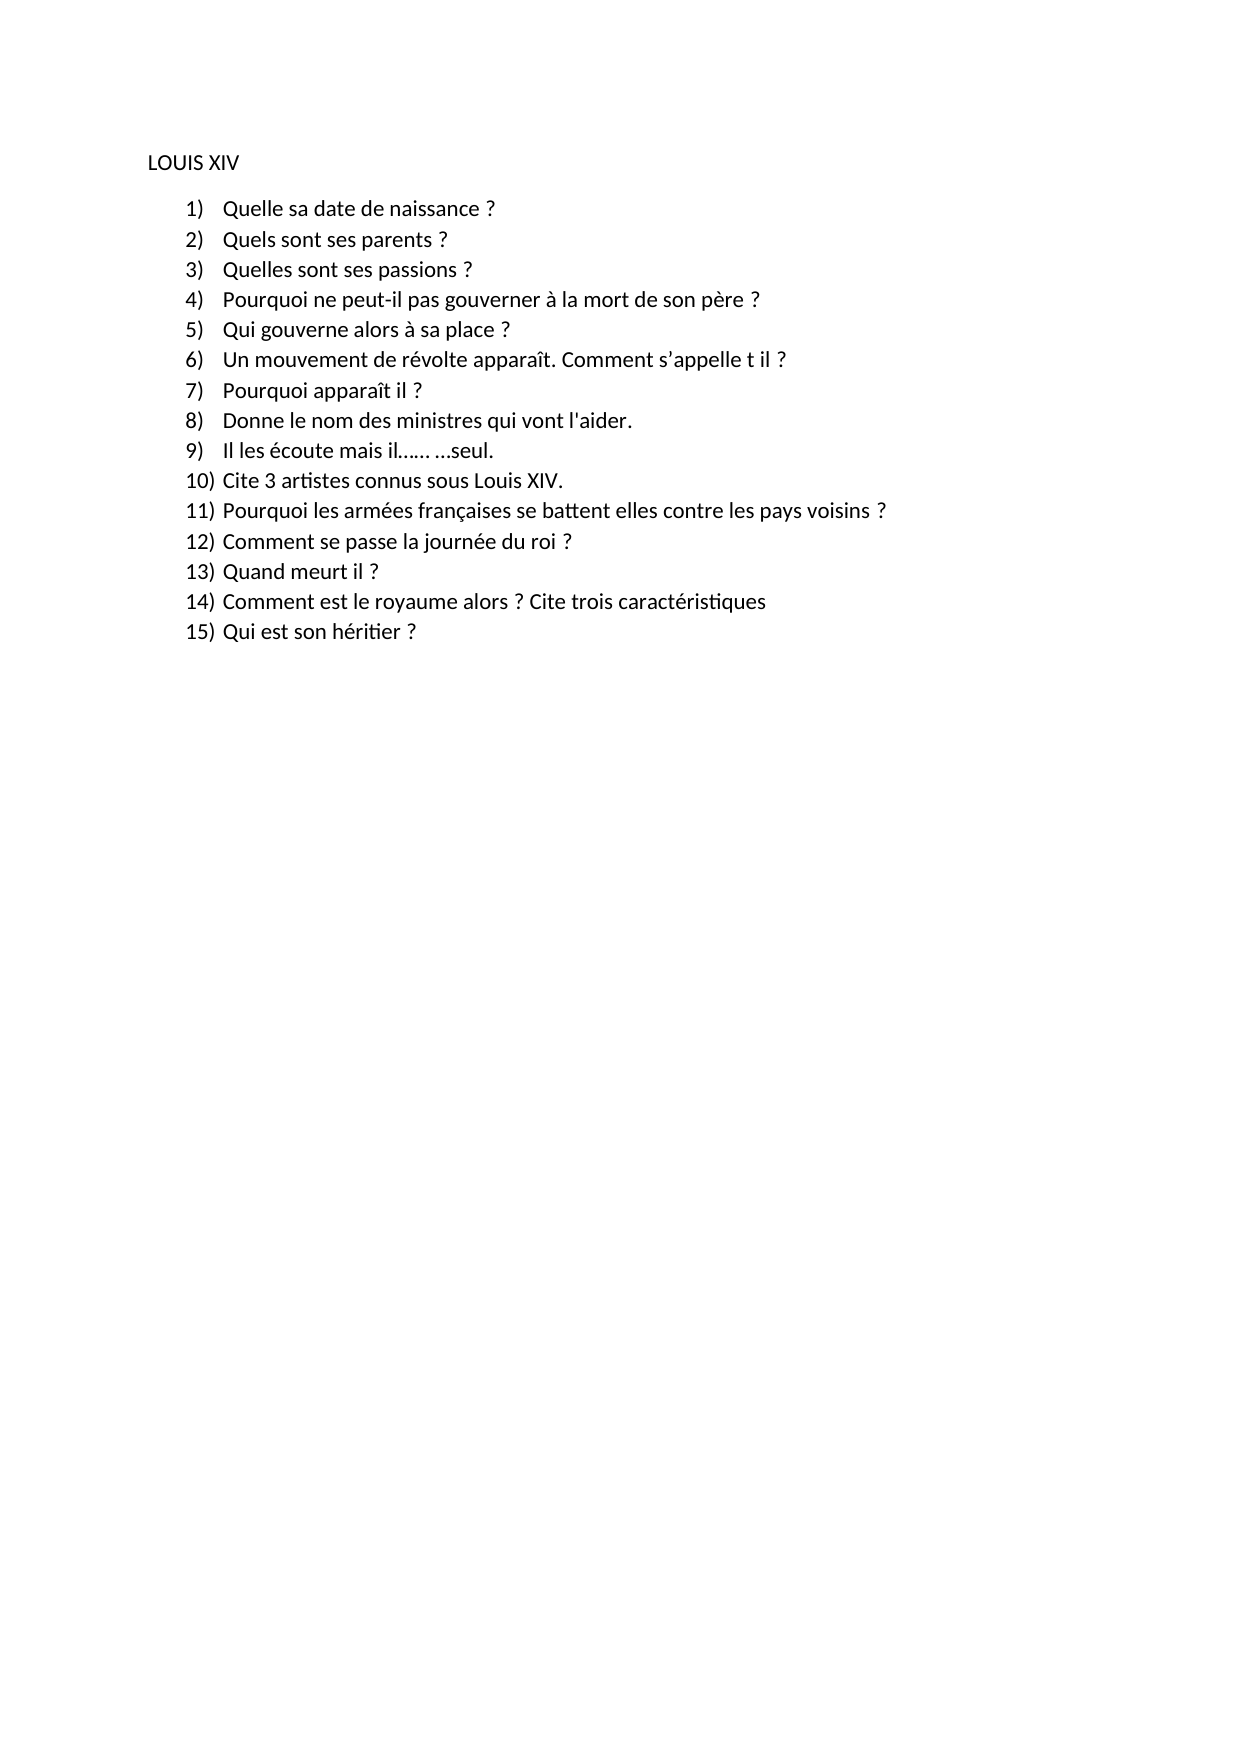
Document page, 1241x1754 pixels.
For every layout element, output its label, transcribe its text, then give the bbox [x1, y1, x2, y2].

list Un mouvement de révolte apparaît. Comment s’appelle t il ? [185, 346, 1093, 373]
list Pourquoi les armées françaises se battent elles contre les pays voisins ? [185, 497, 1093, 524]
list Pourquoi ne peut-il pas gouverner à la mort de son père ? [185, 285, 1093, 313]
list Quand meurt il ? [185, 557, 1093, 585]
list Qui gouverne alors à sa place ? [185, 315, 1093, 343]
list Qui est son héritier ? [185, 617, 1093, 645]
list Cite 3 artistes connus sous Louis XIV. [185, 466, 1093, 494]
list Comment est le royaume alors ? Cite trois caractéristiques [185, 587, 1093, 615]
list Quelle sa date de naissance ? [185, 194, 1093, 222]
list Donne le nom des ministres qui vont l'aider. [185, 406, 1093, 434]
list Comment se passe la journée du roi ? [185, 527, 1093, 555]
text LOUIS XIV [148, 148, 1093, 176]
list Quelles sont ses passions ? [185, 255, 1093, 283]
list Pourquoi apparaît il ? [185, 376, 1093, 404]
list Il les écoute mais il…… …seul. [185, 436, 1093, 464]
list Quels sont ses parents ? [185, 225, 1093, 253]
